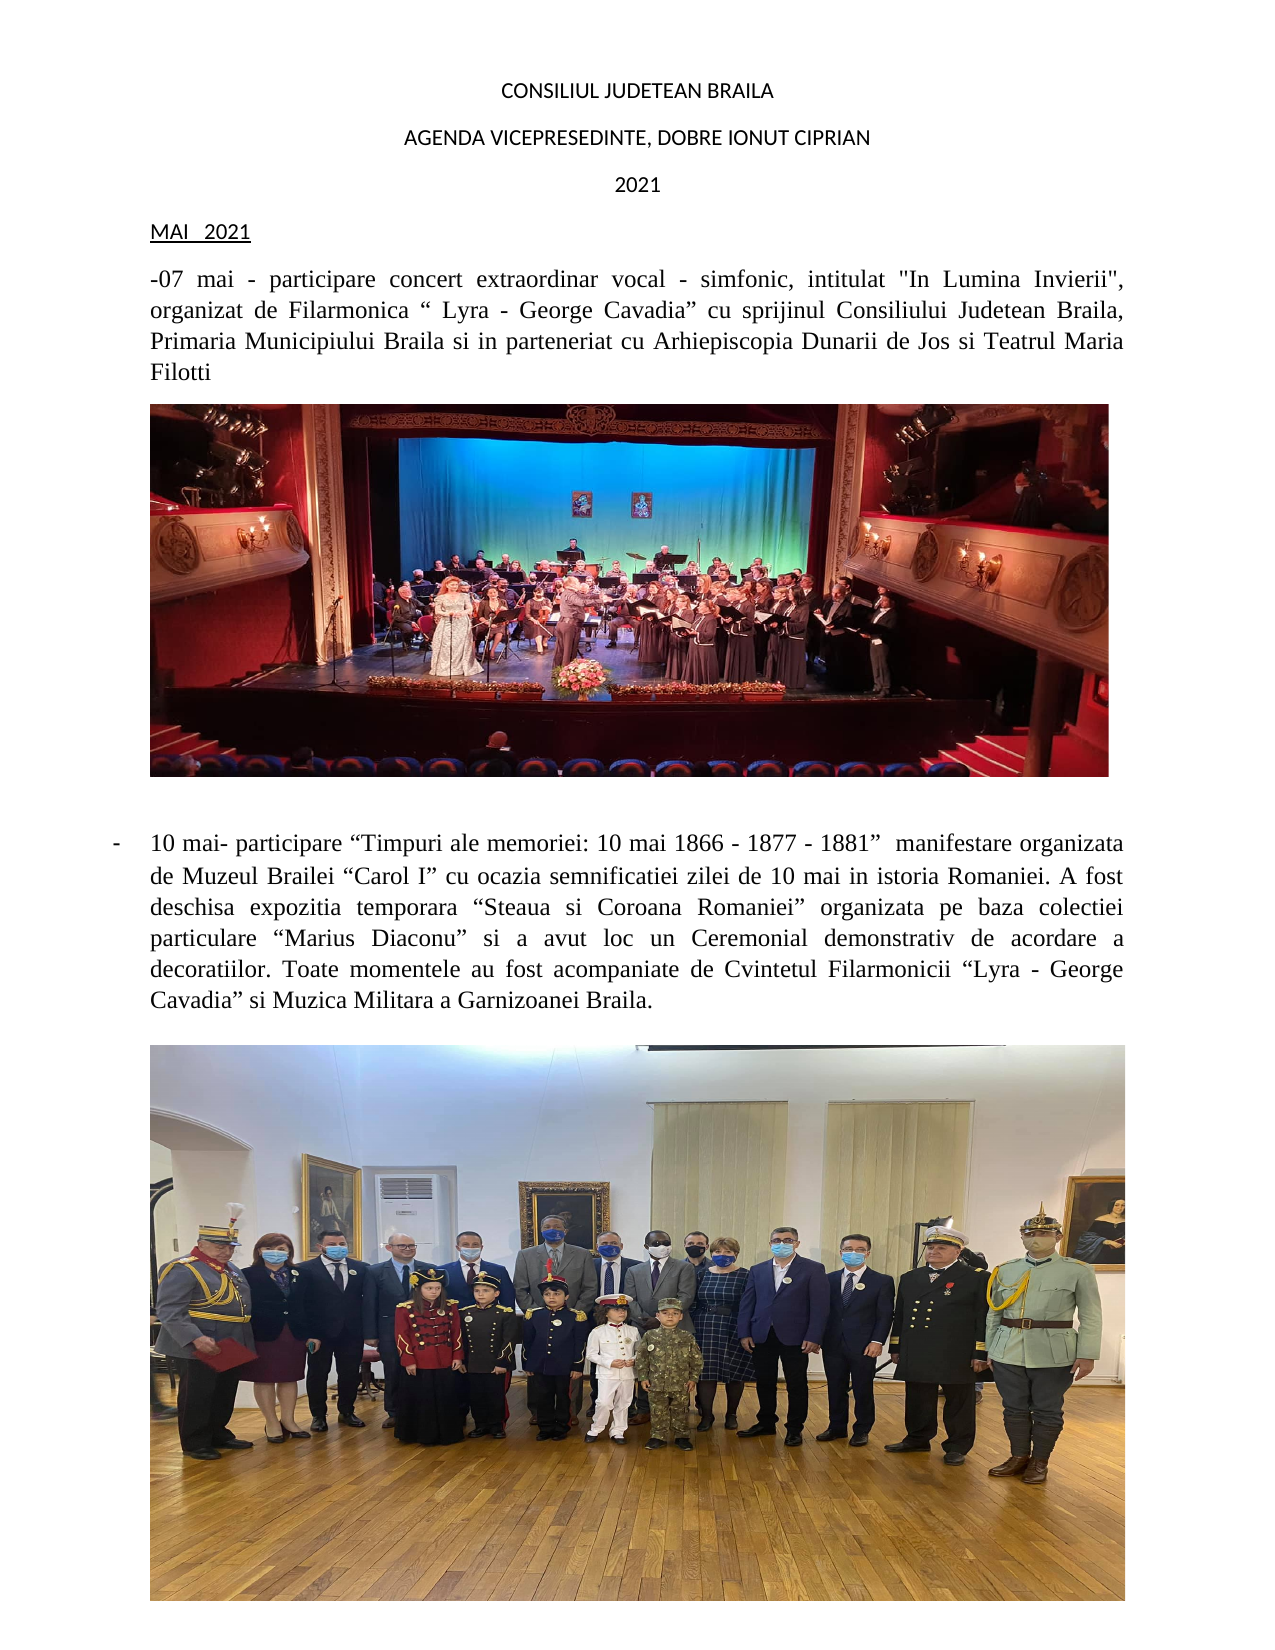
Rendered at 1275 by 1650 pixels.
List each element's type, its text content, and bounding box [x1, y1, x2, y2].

text CONSILIUL JUDETEAN BRAILA [150, 76, 1125, 104]
list 10 mai- participare “Timpuri ale memoriei: 10 mai 1866 - 1877 - 1881” manifestare organizata de Muzeul Brailei “Carol I” cu ocazia semnificatiei zilei de 10 mai in istoria Romaniei. A fost deschisa expozitia temporara “Steaua si Coroana Romaniei” organizata pe baza colectiei particulare “Marius Diaconu” si a avut loc un Ceremonial demonstrativ de acordare a decoratiilor. Toate momentele au fost acompaniate de Cvintetul Filarmonicii “Lyra - George Cavadia” si Muzica Militara a Garnizoanei Braila. [112, 824, 1125, 1014]
text AGENDA VICEPRESEDINTE, DOBRE IONUT CIPRIAN [150, 123, 1125, 151]
picture [150, 1045, 1125, 1601]
text MAI 2021 [150, 217, 1125, 245]
text -07 mai - participare concert extraordinar vocal - simfonic, intitulat "In Lumina Invierii", organizat de Filarmonica “ Lyra - George Cavadia” cu sprijinul Consiliului Judetean Braila, Primaria Municipiului Braila si in parteneriat cu Arhiepiscopia Dunarii de Jos si Teatrul Maria Filotti [150, 355, 1125, 386]
text 2021 [150, 170, 1125, 198]
picture [150, 404, 1109, 777]
